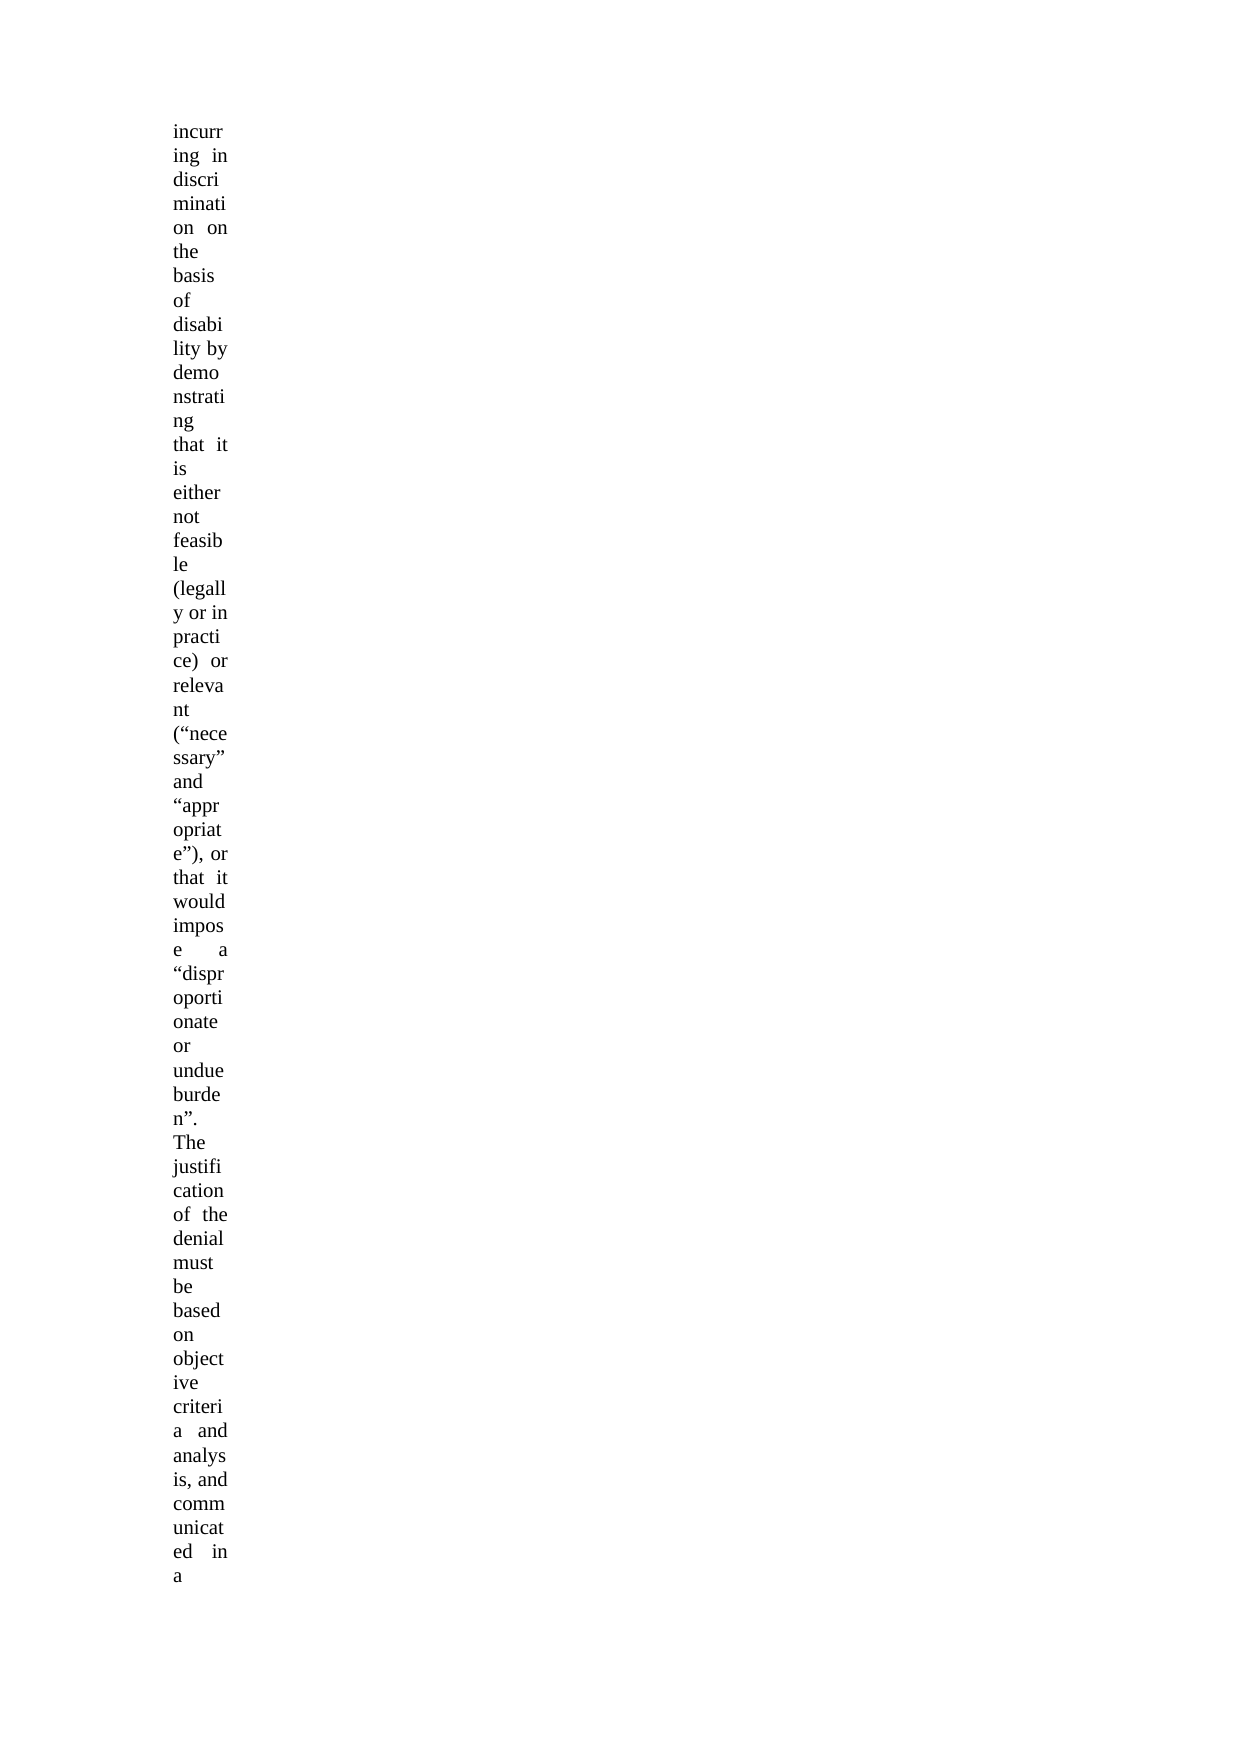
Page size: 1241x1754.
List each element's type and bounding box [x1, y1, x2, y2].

list [173, 119, 228, 1587]
